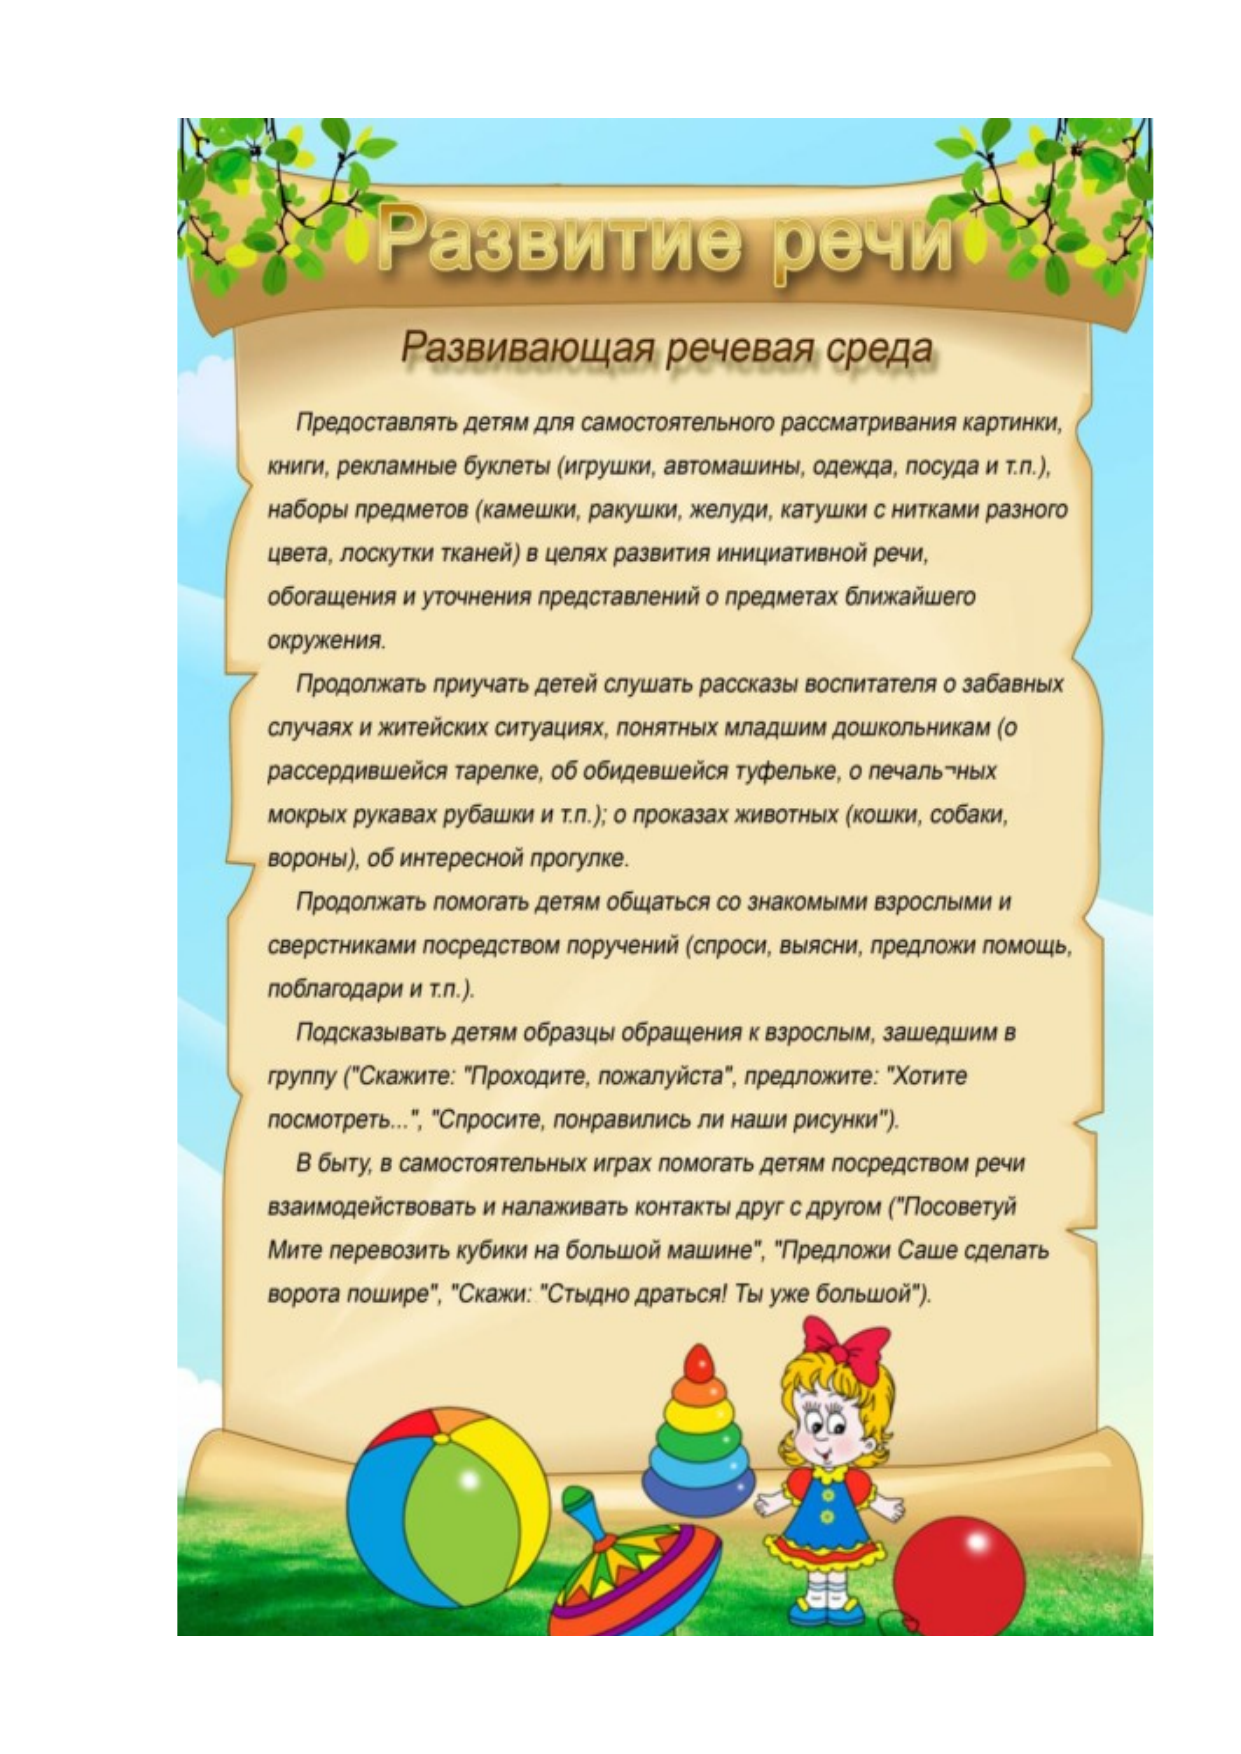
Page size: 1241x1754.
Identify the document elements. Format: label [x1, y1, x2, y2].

picture [177, 118, 1154, 1636]
